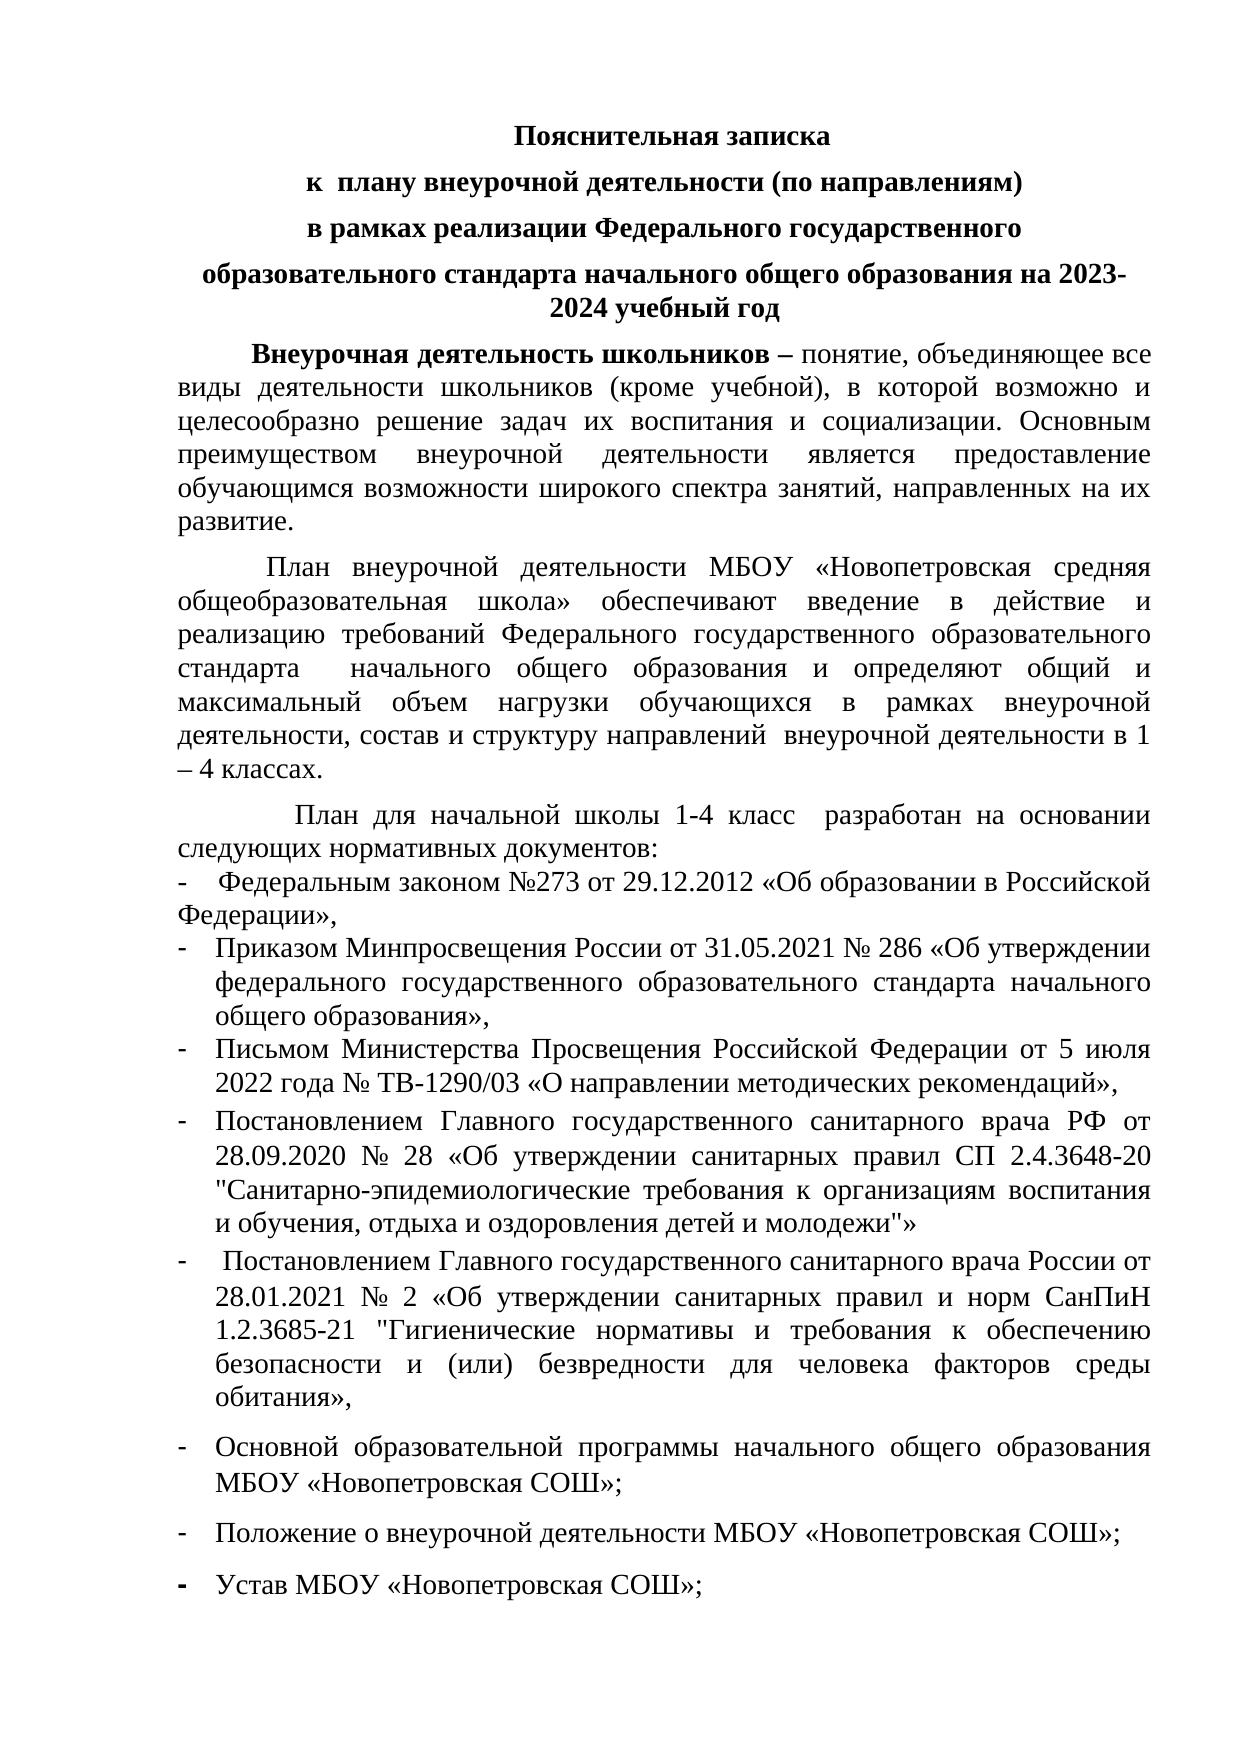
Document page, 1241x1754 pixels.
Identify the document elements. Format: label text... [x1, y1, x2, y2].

list Приказом Минпросвещения России от 31.05.2021 № 286 «Об утверждении федерального государственного образовательного стандарта начального общего образования», [177, 931, 1152, 1032]
list Письмом Министерства Просвещения Российской Федерации от 5 июля 2022 года № ТВ-1290/03 «О направлении методических рекомендаций», [177, 1032, 1152, 1099]
text в рамках реализации Федерального государственного [177, 210, 1152, 244]
list Постановлением Главного государственного санитарного врача России от 28.01.2021 № 2 «Об утверждении санитарных правил и норм СанПиН 1.2.3685-21 "Гигиенические нормативы и требования к обеспечению безопасности и (или) безвредности для человека факторов среды обитания», [177, 1239, 1152, 1413]
list Положение о внеурочной деятельности МБОУ «Новопетровская СОШ»; [177, 1511, 1152, 1551]
text Пояснительная записка [177, 118, 1152, 152]
text к плану внеурочной деятельности (по направлениям) [177, 164, 1152, 198]
text План для начальной школы 1-4 класс разработан на основании следующих нормативных документов: [177, 797, 1152, 864]
list Устав МБОУ «Новопетровская СОШ»; [177, 1563, 1152, 1603]
text Внеурочная деятельность школьников – понятие, объединяющее все виды деятельности школьников (кроме учебной), в которой возможно и целесообразно решение задач их воспитания и социализации. Основным преимуществом внеурочной деятельности является предоставление обучающимся возможности широкого спектра занятий, направленных на их развитие. [177, 336, 1152, 537]
text План внеурочной деятельности МБОУ «Новопетровская средняя общеобразовательная школа» обеспечивают введение в действие и реализацию требований Федерального государственного образовательного стандарта начального общего образования и определяют общий и максимальный объем нагрузки обучающихся в рамках внеурочной деятельности, состав и структуру направлений внеурочной деятельности в 1 – 4 классах. [177, 549, 1152, 784]
text образовательного стандарта начального общего образования на 2023- 2024 учебный год [177, 256, 1152, 323]
list Постановлением Главного государственного санитарного врача РФ от 28.09.2020 № 28 «Об утверждении санитарных правил СП 2.4.3648-20 "Санитарно-эпидемиологические требования к организациям воспитания и обучения, отдыха и оздоровления детей и молодежи"» [177, 1099, 1152, 1239]
list Основной образовательной программы начального общего образования МБОУ «Новопетровская СОШ»; [177, 1425, 1152, 1499]
text - Федеральным законом №273 от 29.12.2012 «Об образовании в Российской Федерации», [177, 864, 1152, 931]
